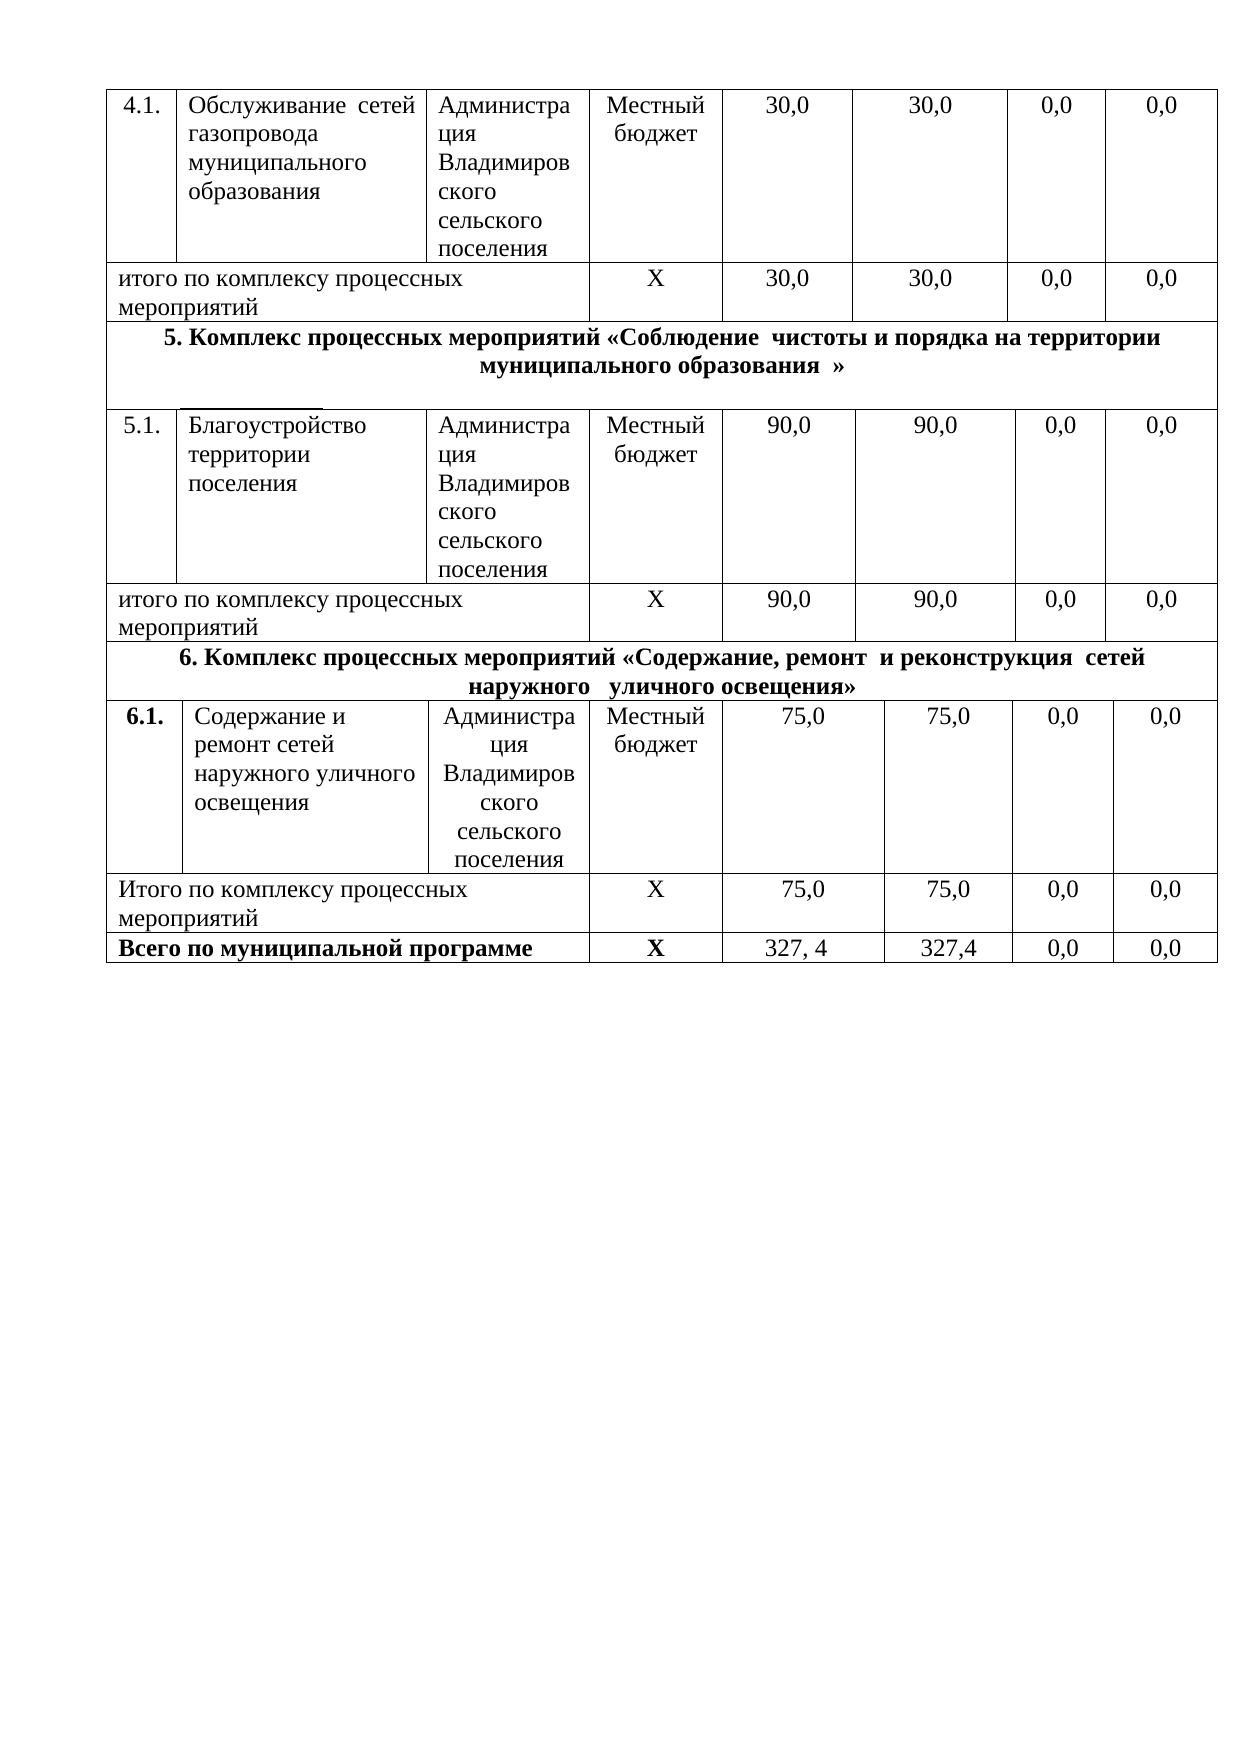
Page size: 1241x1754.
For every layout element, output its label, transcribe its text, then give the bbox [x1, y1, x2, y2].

table_cell Х [590, 584, 722, 641]
table_cell 0,0 [1016, 410, 1105, 583]
table_cell 75,0 [723, 701, 884, 873]
table_cell 6.1. [107, 701, 182, 873]
table_cell Всего по муниципальной программе [107, 933, 589, 962]
table_cell Обслуживание сетей газопровода муниципального образования [177, 90, 426, 262]
table_cell 0,0 [1008, 263, 1105, 321]
table_cell Х [590, 933, 722, 962]
table_cell 327,4 [885, 933, 1012, 962]
table_cell 0,0 [1013, 933, 1113, 962]
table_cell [107, 263, 589, 321]
table_cell 75,0 [885, 874, 1012, 932]
table_cell 75,0 [723, 874, 884, 932]
table_cell 30,0 [723, 263, 852, 321]
table_cell Благоустройство территории поселения [177, 410, 426, 583]
table_cell 75,0 [885, 701, 1012, 873]
table_cell 0,0 [1106, 584, 1217, 641]
table_cell итого по комплексу процессных мероприятий [107, 584, 589, 641]
table_cell 90,0 [856, 584, 1015, 641]
table_cell Администрация Владимировского сельского поселения [429, 701, 589, 873]
table_cell 0,0 [1016, 584, 1105, 641]
table_cell 90,0 [723, 584, 855, 641]
table_cell Администрация Владимировского сельского поселения [427, 90, 589, 262]
table_cell Администрация Владимировского сельского поселения [427, 410, 589, 583]
table_cell 30,0 [723, 90, 852, 262]
table_cell Местный бюджет [590, 410, 722, 583]
table_cell 0,0 [1114, 933, 1217, 962]
table_cell Х [590, 874, 722, 932]
table_cell 0,0 [1013, 701, 1113, 873]
table_cell 0,0 [1114, 701, 1217, 873]
table_cell 0,0 [1008, 90, 1105, 262]
table_cell Содержание и ремонт сетей наружного уличного освещения [183, 701, 428, 873]
table_cell 0,0 [1114, 874, 1217, 932]
table_cell 30,0 [853, 263, 1007, 321]
table_cell Местный бюджет [590, 701, 722, 873]
table_cell 90,0 [723, 410, 855, 583]
table_cell 4.1. [107, 90, 176, 262]
table_cell 0,0 [1106, 90, 1217, 262]
table_cell 5. Комплекс процессных мероприятий «Соблюдение чистоты и порядка на территории муниципального образования » [107, 322, 1217, 409]
table_cell Итого по комплексу процессных мероприятий [107, 874, 589, 932]
table_cell 0,0 [1106, 263, 1217, 321]
table_cell 90,0 [856, 410, 1015, 583]
table_cell Х [590, 263, 722, 321]
table_cell 30,0 [853, 90, 1007, 262]
table_cell Местный бюджет [590, 90, 722, 262]
table_cell 327, 4 [723, 933, 884, 962]
table_cell 0,0 [1013, 874, 1113, 932]
table_cell 6. Комплекс процессных мероприятий «Содержание, ремонт и реконструкция сетей наружного уличного освещения» [107, 642, 1217, 700]
table_cell 0,0 [1106, 410, 1217, 583]
table_cell 5.1. [107, 410, 176, 583]
